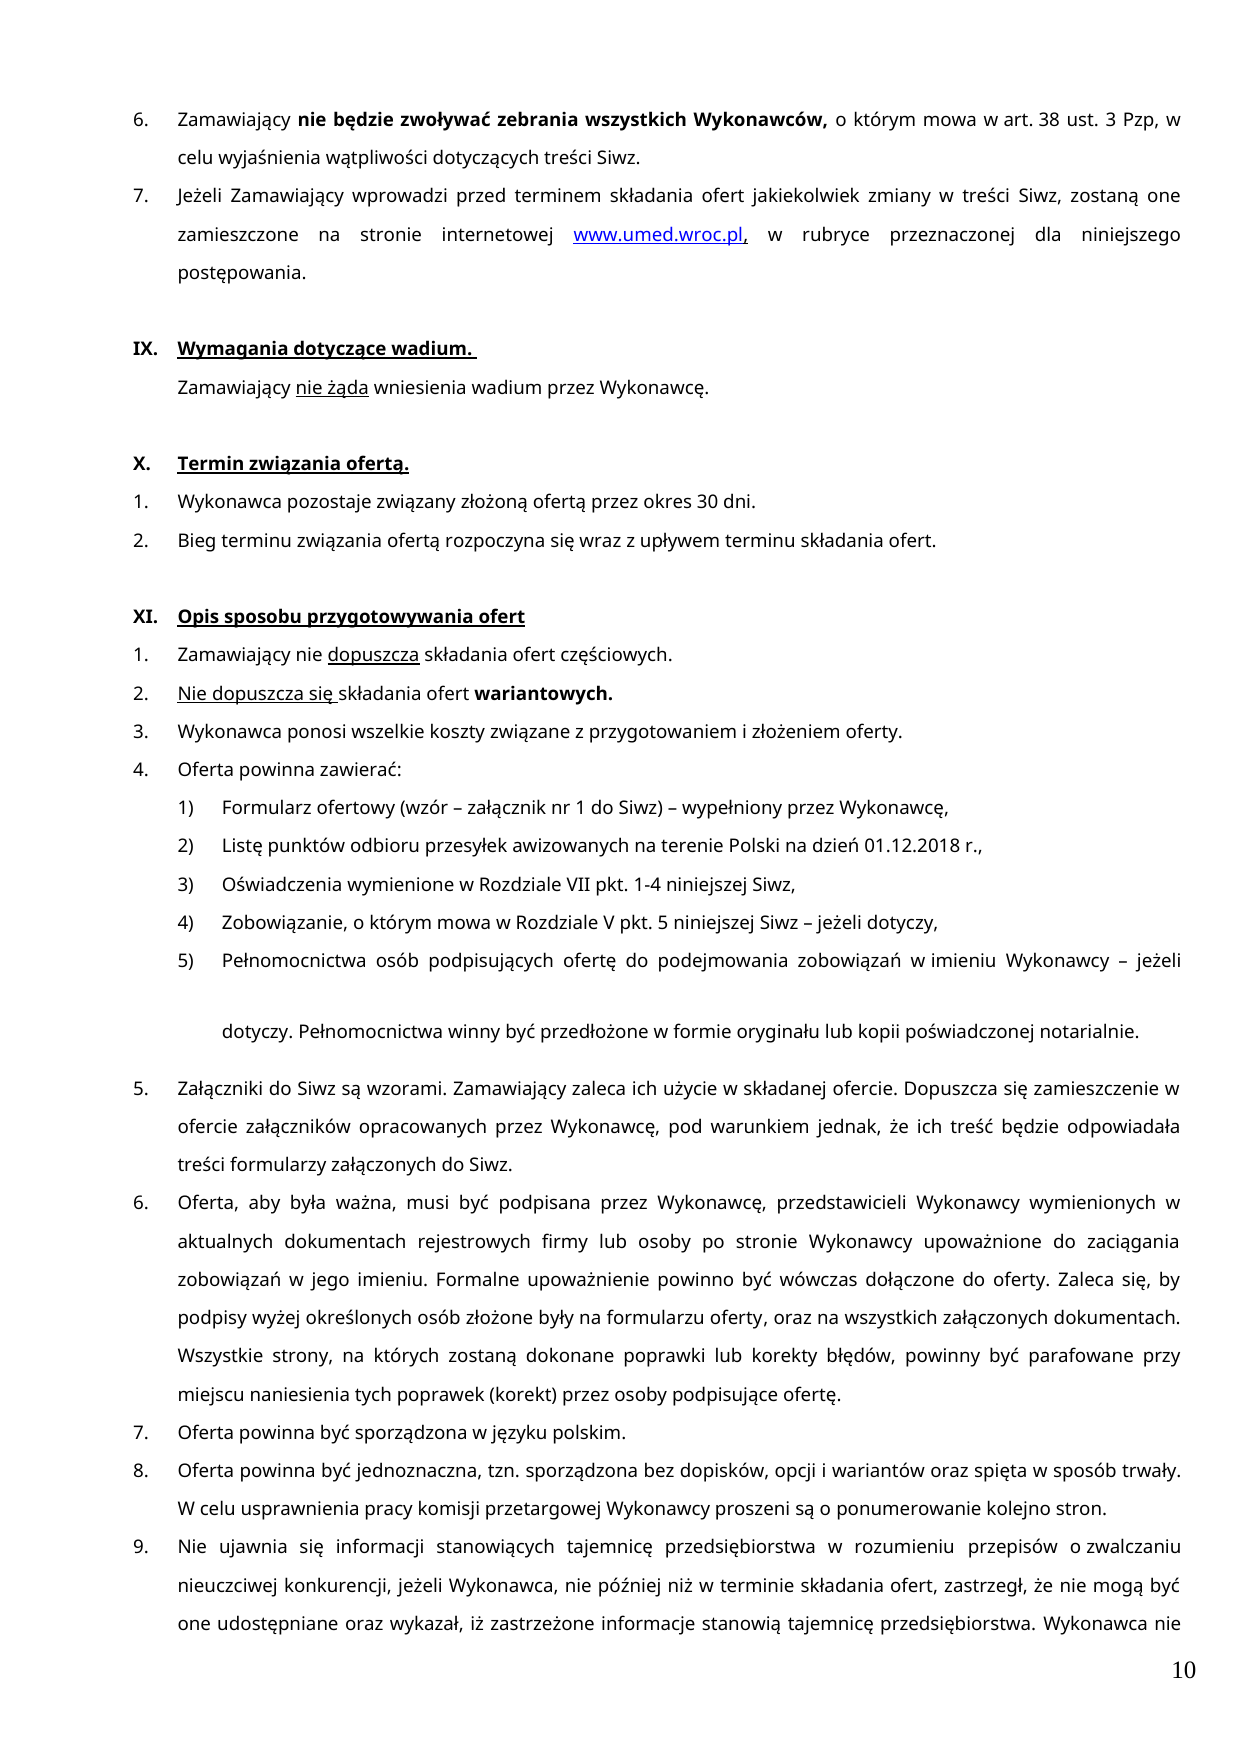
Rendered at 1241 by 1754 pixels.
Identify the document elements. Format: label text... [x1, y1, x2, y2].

list Formularz ofertowy (wzór – załącznik nr 1 do Siwz) – wypełniony przez Wykonawcę, [164, 794, 1181, 820]
list Zobowiązanie, o którym mowa w Rozdziale V pkt. 5 niniejszej Siwz – jeżeli dotyczy, [164, 909, 1181, 935]
list Oferta powinna być jednoznaczna, tzn. sporządzona bez dopisków, opcji i wariantów oraz spięta w sposób trwały. W celu usprawnienia pracy komisji przetargowej Wykonawcy proszeni są o ponumerowanie kolejno stron. [133, 1457, 1181, 1521]
list Załączniki do Siwz są wzorami. Zamawiający zaleca ich użycie w składanej ofercie. Dopuszcza się zamieszczenie w ofercie załączników opracowanych przez Wykonawcę, pod warunkiem jednak, że ich treść będzie odpowiadała treści formularzy załączonych do Siwz. [133, 1075, 1181, 1177]
list Oferta powinna zawierać: [133, 756, 1181, 782]
list Nie dopuszcza się składania ofert wariantowych. [133, 680, 1181, 705]
list Termin związania ofertą. [133, 450, 1181, 476]
list Listę punktów odbioru przesyłek awizowanych na terenie Polski na dzień 01.12.2018 r., [164, 833, 1181, 858]
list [133, 1534, 1181, 1636]
list Wymagania dotyczące wadium. [133, 336, 1181, 361]
list Wykonawca ponosi wszelkie koszty związane z przygotowaniem i złożeniem oferty. [133, 718, 1181, 743]
list Wykonawca pozostaje związany złożoną ofertą przez okres 30 dni. [133, 489, 1181, 514]
list Oświadczenia wymienione w Rozdziale VII pkt. 1-4 niniejszej Siwz, [164, 871, 1181, 896]
list Oferta, aby była ważna, musi być podpisana przez Wykonawcę, przedstawicieli Wykonawcy wymienionych w aktualnych dokumentach rejestrowych firmy lub osoby po stronie Wykonawcy upoważnione do zaciągania zobowiązań w jego imieniu. Formalne upoważnienie powinno być wówczas dołączone do oferty. Zaleca się, by podpisy wyżej określonych osób złożone były na formularzu oferty, oraz na wszystkich załączonych dokumentach. Wszystkie strony, na których zostaną dokonane poprawki lub korekty błędów, powinny być parafowane przy miejscu naniesienia tych poprawek (korekt) przez osoby podpisujące ofertę. [133, 1190, 1181, 1406]
list Oferta powinna być sporządzona w języku polskim. [133, 1419, 1181, 1444]
list Pełnomocnictwa osób podpisujących ofertę do podejmowania zobowiązań w imieniu Wykonawcy – jeżeli dotyczy. Pełnomocnictwa winny być przedłożone w formie oryginału lub kopii poświadczonej notarialnie. [177, 947, 1181, 1049]
list Jeżeli Zamawiający wprowadzi przed terminem składania ofert jakiekolwiek zmiany w treści Siwz, zostaną one zamieszczone na stronie internetowej www.umed.wroc.pl, w rubryce przeznaczonej dla niniejszego postępowania. [133, 183, 1181, 285]
list Zamawiający nie dopuszcza składania ofert częściowych. [133, 642, 1181, 667]
list Opis sposobu przygotowywania ofert [133, 603, 1181, 629]
list Bieg terminu związania ofertą rozpoczyna się wraz z upływem terminu składania ofert. [133, 527, 1181, 552]
text Zamawiający nie żąda wniesienia wadium przez Wykonawcę. [177, 374, 1181, 399]
list Zamawiający nie będzie zwoływać zebrania wszystkich Wykonawców, o którym mowa w art. 38 ust. 3 Pzp, w celu wyjaśnienia wątpliwości dotyczących treści Siwz. [133, 106, 1181, 170]
